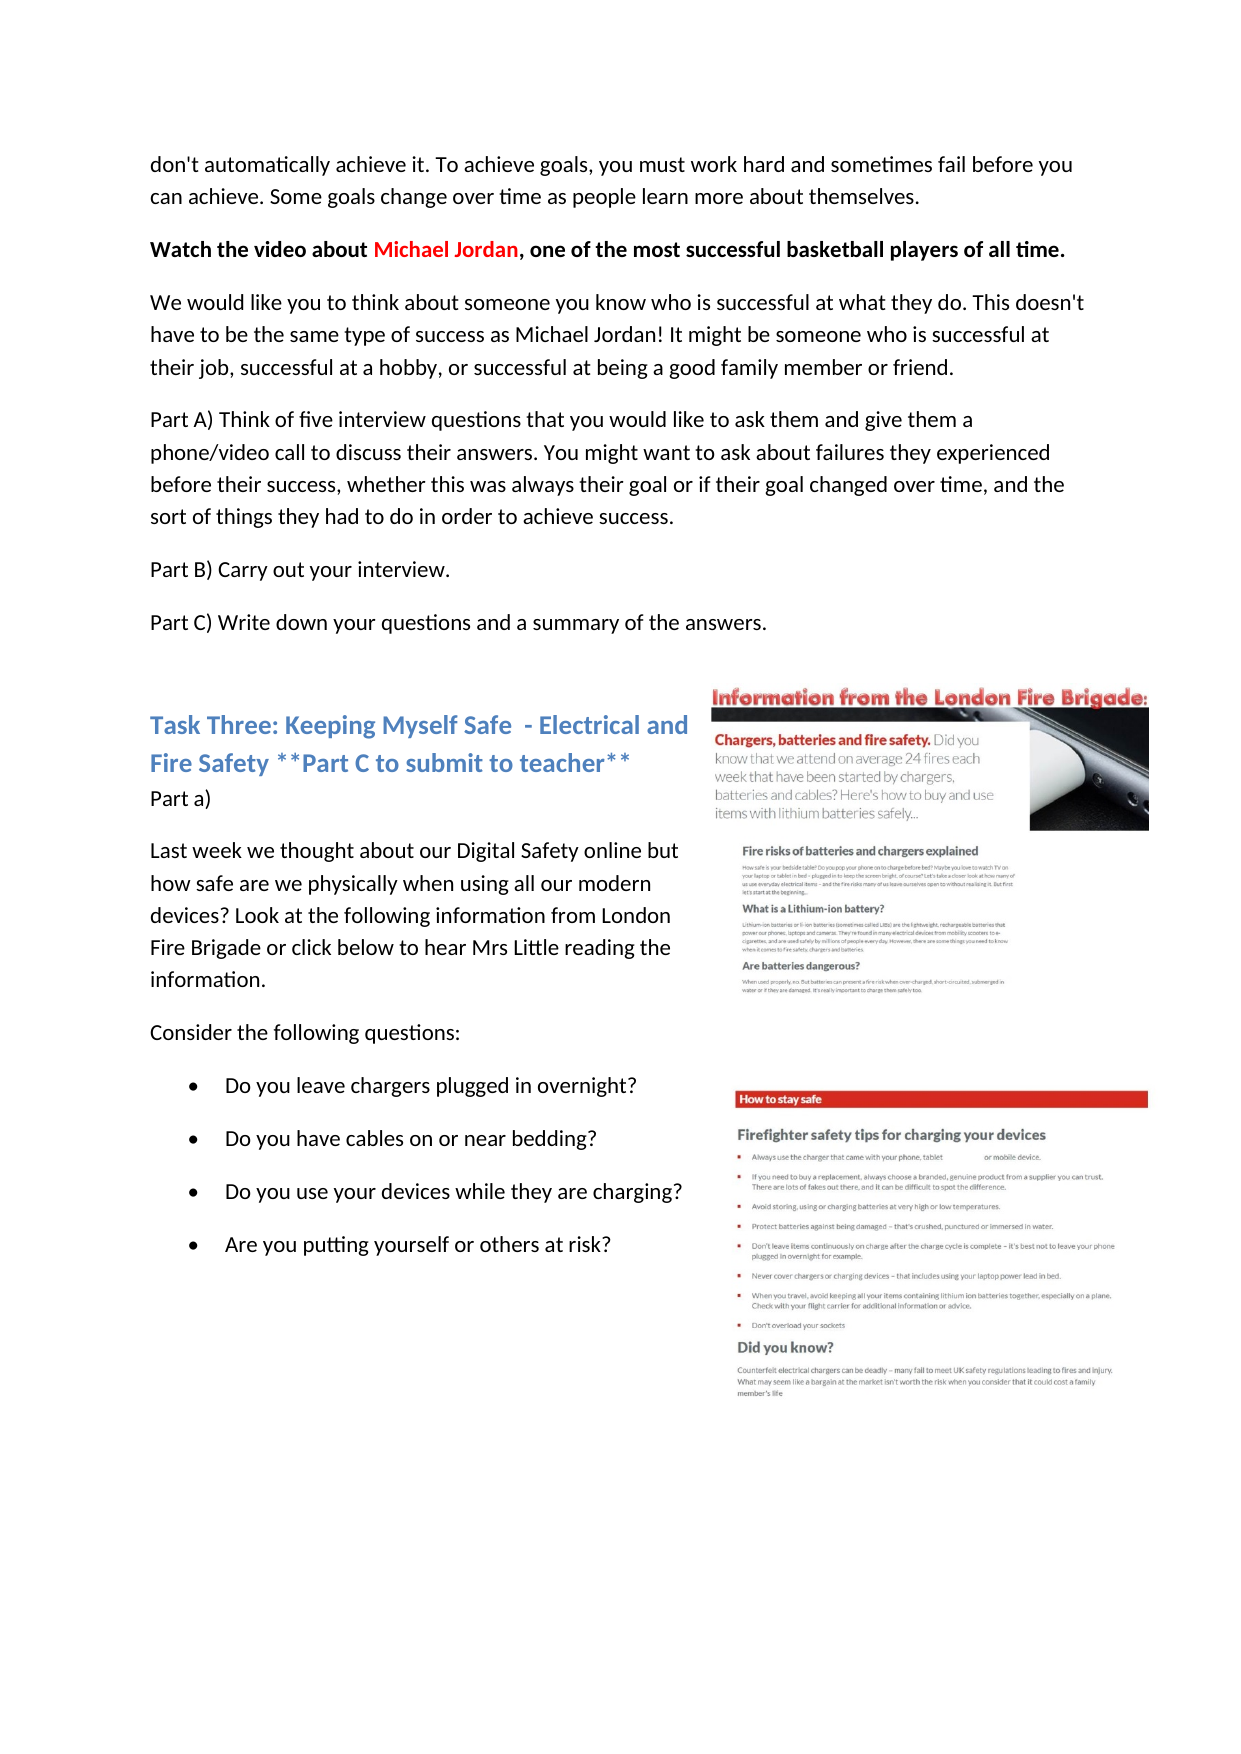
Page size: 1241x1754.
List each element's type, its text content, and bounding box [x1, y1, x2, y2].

text Consider the following questions: [150, 1018, 1090, 1046]
subtitle Task Three: Keeping Myself Safe - Electrical and Fire Safety **Part C to submit to teacher** [150, 708, 711, 779]
list Do you have cables on or near bedding? [187, 1124, 709, 1152]
text Part A) Think of five interview questions that you would like to ask them and give them a phone/video call to discuss their answers. You might want to ask about failures they experienced before their success, whether this was always their goal or if their goal changed over time, and the sort of things they had to do in order to achieve success. [150, 406, 1090, 530]
text Part a) [150, 784, 711, 812]
list Do you leave chargers plugged in overnight? [187, 1071, 1090, 1099]
list Do you use your devices while they are charging? [187, 1177, 709, 1206]
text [150, 150, 1090, 210]
picture [709, 1077, 1170, 1423]
picture [711, 683, 1149, 1012]
text Part B) Carry out your interview. [150, 555, 1090, 583]
text Part C) Write down your questions and a summary of the answers. [150, 608, 1090, 636]
list Are you putting yourself or others at risk? [187, 1231, 709, 1258]
text We would like you to think about someone you know who is successful at what they do. This doesn't have to be the same type of success as Michael Jordan! It might be someone who is successful at their job, successful at a hobby, or successful at being a good family member or friend. [150, 288, 1090, 381]
text Last week we thought about our Digital Safety online but how safe are we physically when using all our modern devices? Look at the following information from London Fire Brigade or click below to hear Mrs Little reading the information. [150, 837, 711, 993]
text Watch the video about Michael Jordan, one of the most successful basketball players of all time. [150, 235, 1090, 263]
